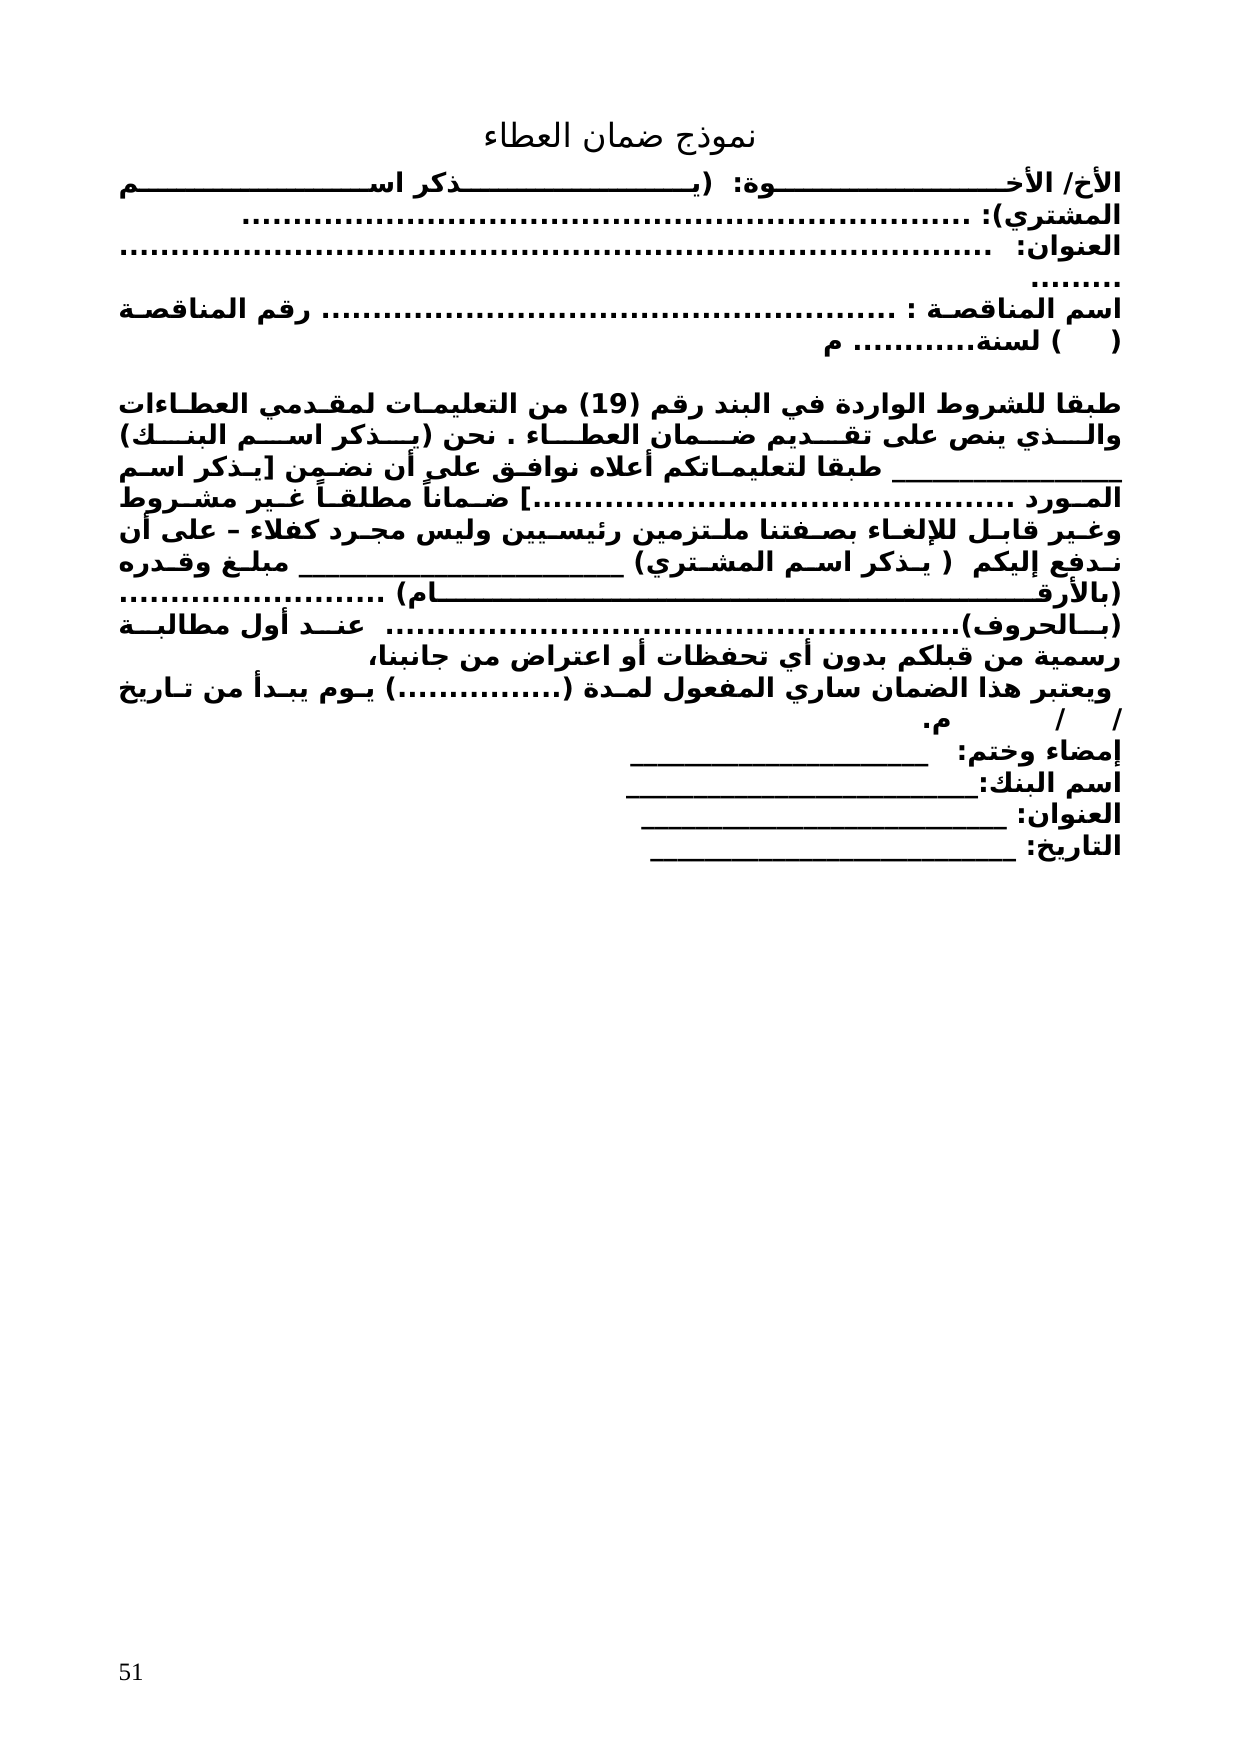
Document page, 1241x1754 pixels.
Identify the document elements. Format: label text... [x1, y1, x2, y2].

text اسم المناقصة : ........................................................ رقم المناقصة ( ) لسنة............ م [118, 294, 1122, 357]
text العنوان: ___________________________ [118, 798, 1122, 830]
text الأخ/ الأخوة: (يذكر اسم المشتري): ....................................................................... [118, 168, 1122, 231]
text التاريخ: ___________________________ [118, 830, 1122, 862]
text إمضاء وختم: ______________________ [118, 735, 1122, 767]
text طبقا للشروط الواردة في البند رقم (19) من التعليمات لمقدمي العطاءات والذي ينص على تقديم ضمان العطاء . نحن (يذكر اسم البنك) _________________ طبقا لتعليماتكم أعلاه نوافق على أن نضمن [يذكر اسم المورد ...............................................] ضماناً مطلقاً غير مشروط وغير قابل للإلغاء بصفتنا ملتزمين رئيسيين وليس مجرد كفلاء – على أن ندفع إليكم ( يذكر اسم المشتري) ________________________ مبلغ وقدره (بالأرقام) .......................... (بالحروف)........................................................ عند أول مطالبة رسمية من قبلكم بدون أي تحفظات أو اعتراض من جانبنا، [118, 388, 1122, 672]
text ويعتبر هذا الضمان ساري المفعول لمدة (................) يوم يبدأ من تاريخ / / م. [118, 672, 1122, 735]
text نموذج ضمان العطاء [118, 116, 1122, 155]
text اسم البنك:__________________________ [118, 767, 1122, 798]
text العنوان: .............................................................................................. [118, 231, 1122, 294]
